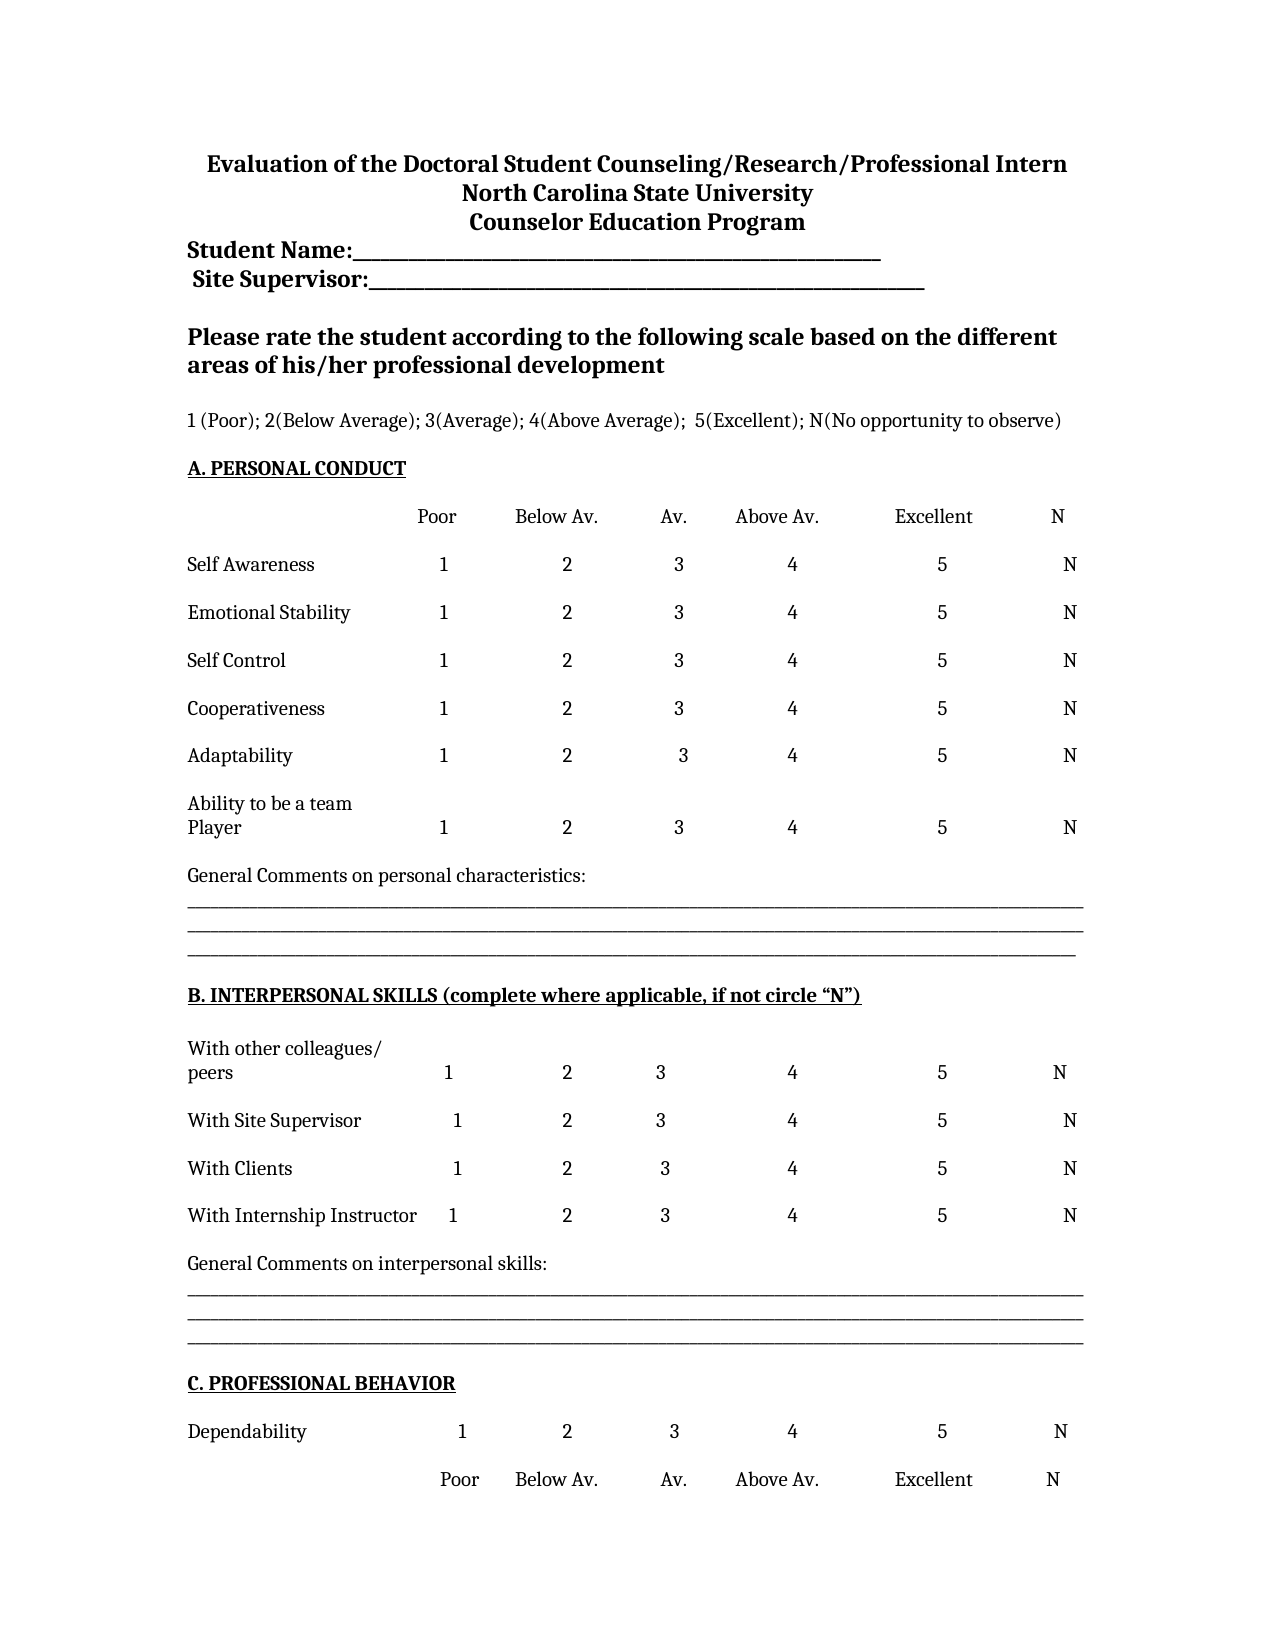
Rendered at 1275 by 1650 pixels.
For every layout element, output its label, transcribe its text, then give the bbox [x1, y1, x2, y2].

text Site Supervisor:____________________________________________________________ [187, 265, 1087, 294]
text General Comments on interpersonal skills: ____________________________________________________________________________________________________________________________________________________________________________________________________________________________________________________________________________________________________________________________________________________________ [187, 1252, 1087, 1348]
text ___________________________________________________________________________________________________________________________________________________________________________________________________________________________________________________________________________________________________________________________________________________________ [187, 888, 1087, 960]
text With other colleagues/ [187, 1036, 1087, 1060]
text Cooperativeness 1 2 3 4 5 N [187, 696, 1087, 720]
text Poor Below Av. Av. Above Av. Excellent N [337, 1468, 1087, 1492]
text With Site Supervisor 1 2 3 4 5 N [187, 1108, 1087, 1132]
text General Comments on personal characteristics: [187, 864, 1087, 888]
text Evaluation of the Doctoral Student Counseling/Research/Professional Intern [187, 150, 1087, 179]
text peers 1 2 3 4 5 N [187, 1060, 1087, 1084]
text Student Name:_________________________________________________________ [187, 236, 1087, 265]
text Please rate the student according to the following scale based on the different areas of his/her professional development [187, 322, 1087, 380]
text Adaptability 1 2 3 4 5 N [187, 744, 1087, 768]
text Emotional Stability 1 2 3 4 5 N [187, 600, 1087, 624]
text 1 (Poor); 2(Below Average); 3(Average); 4(Above Average); 5(Excellent); N(No opportunity to observe) [187, 409, 1087, 433]
text With Clients 1 2 3 4 5 N [187, 1156, 1087, 1180]
text A. PERSONAL CONDUCT [187, 457, 1087, 481]
text Player 1 2 3 4 5 N [187, 816, 1087, 840]
text C. PROFESSIONAL BEHAVIOR [187, 1372, 1087, 1396]
text North Carolina State University [187, 179, 1087, 207]
text Dependability 1 2 3 4 5 N [187, 1420, 1087, 1444]
text Poor Below Av. Av. Above Av. Excellent N [337, 504, 1087, 528]
text Ability to be a team [187, 792, 1087, 816]
text With Internship Instructor 1 2 3 4 5 N [187, 1204, 1087, 1228]
text B. INTERPERSONAL SKILLS (complete where applicable, if not circle “N”) [187, 984, 1087, 1008]
text Counselor Education Program [187, 207, 1087, 236]
text Self Control 1 2 3 4 5 N [187, 648, 1087, 672]
text Self Awareness 1 2 3 4 5 N [187, 552, 1087, 576]
